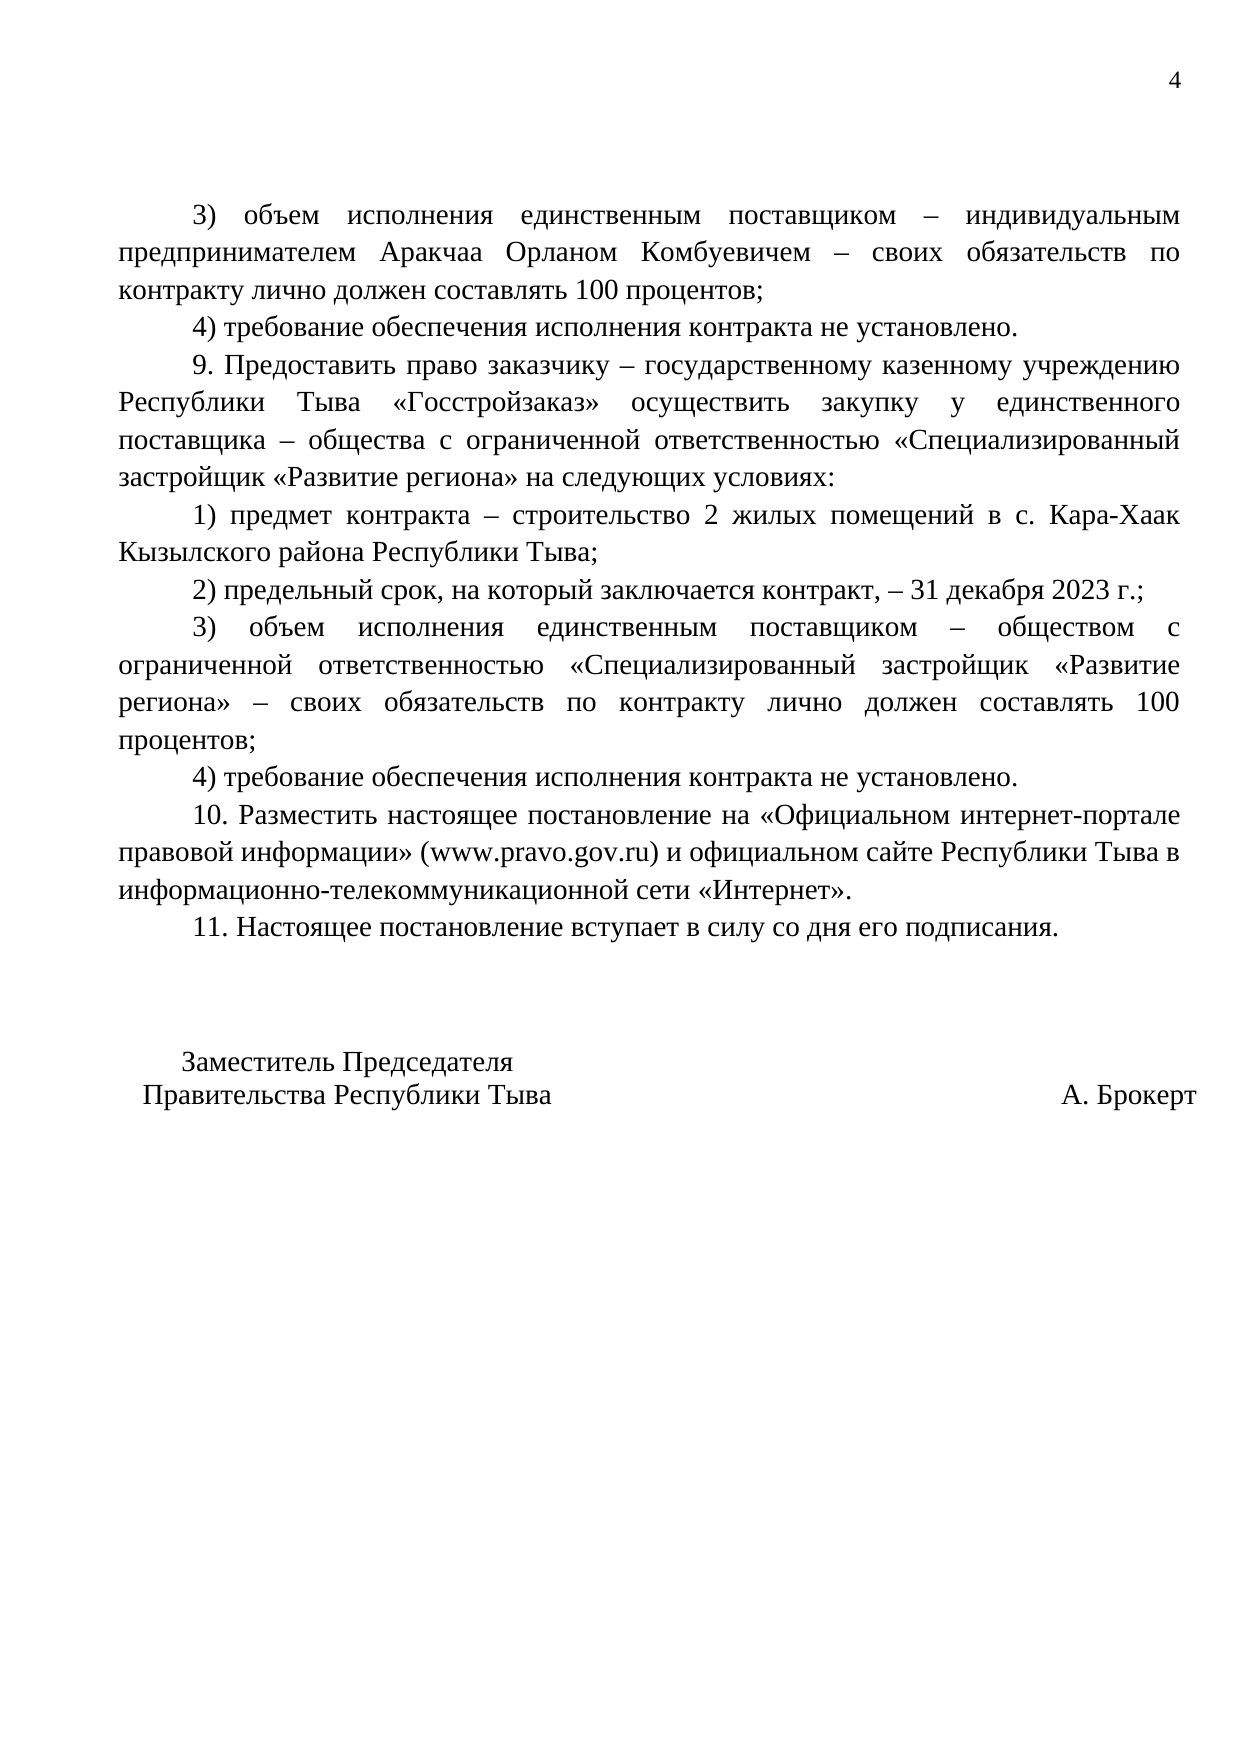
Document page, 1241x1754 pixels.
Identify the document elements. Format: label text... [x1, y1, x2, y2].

table_header Заместитель Председателя Правительства Республики Тыва [118, 1044, 576, 1111]
text 9. Предоставить право заказчику – государственному казенному учреждению Республики Тыва «Госстройзаказ» осуществить закупку у единственного поставщика – общества с ограниченной ответственностью «Специализированный застройщик «Развитие региона» на следующих условиях: [118, 343, 1181, 493]
table_header А. Брокерт [576, 1044, 1208, 1111]
text 4) требование обеспечения исполнения контракта не установлено. [118, 306, 1181, 343]
text 4) требование обеспечения исполнения контракта не установлено. [118, 756, 1181, 793]
text 1) предмет контракта – строительство 2 жилых помещений в с. Кара-Хаак Кызылского района Республики Тыва; [118, 493, 1181, 568]
text 11. Настоящее постановление вступает в силу со дня его подписания. [118, 906, 1181, 943]
text 3) объем исполнения единственным поставщиком – индивидуальным предпринимателем Аракчаа Орланом Комбуевичем – своих обязательств по контракту лично должен составлять 100 процентов; [118, 193, 1181, 306]
text 3) объем исполнения единственным поставщиком – обществом с ограниченной ответственностью «Специализированный застройщик «Развитие региона» – своих обязательств по контракту лично должен составлять 100 процентов; [118, 606, 1181, 756]
text 2) предельный срок, на который заключается контракт, – 31 декабря 2023 г.; [118, 568, 1181, 606]
text 10. Разместить настоящее постановление на «Официальном интернет-портале правовой информации» (www.pravo.gov.ru) и официальном сайте Республики Тыва в информационно-телекоммуникационной сети «Интернет». [118, 793, 1181, 906]
